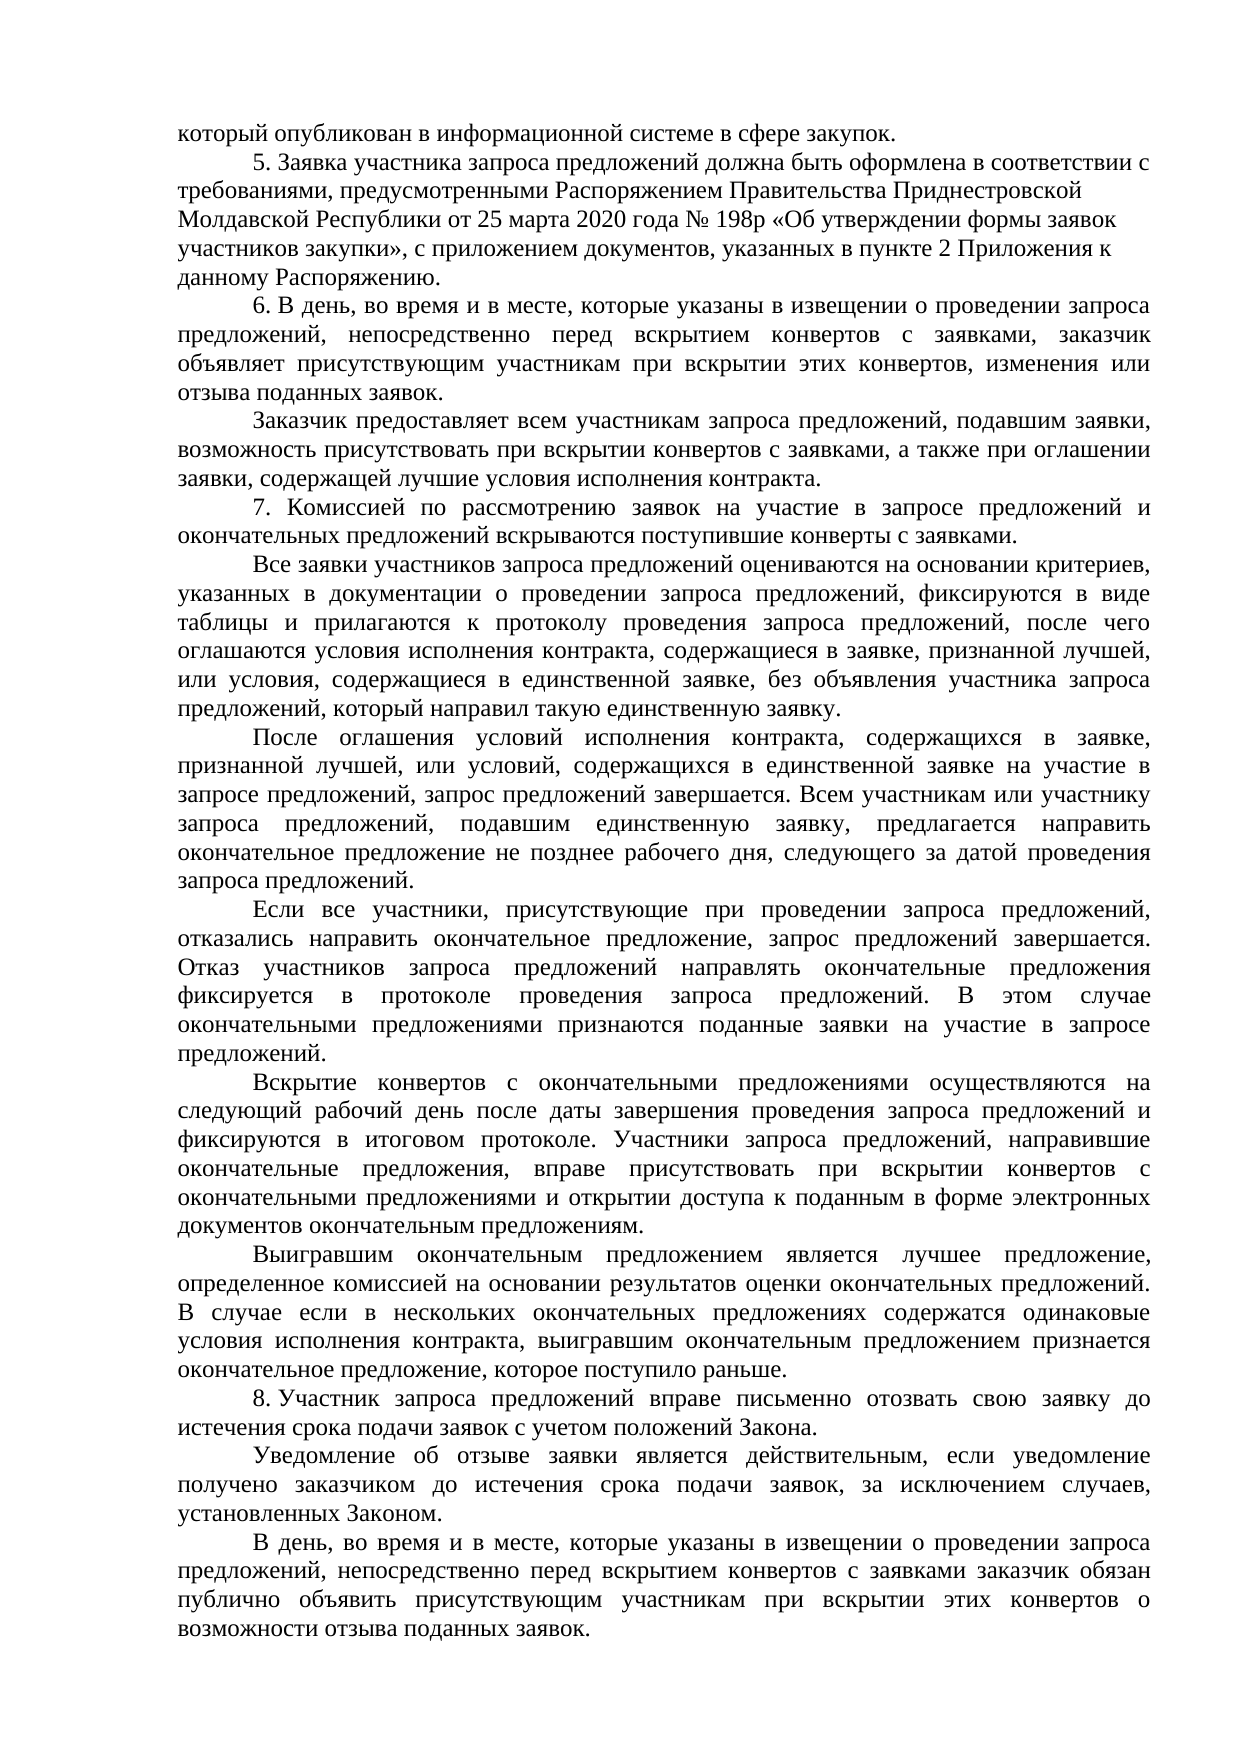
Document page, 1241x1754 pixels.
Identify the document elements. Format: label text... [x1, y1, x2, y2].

text Заказчик предоставляет всем участникам запроса предложений, подавшим заявки, возможность присутствовать при вскрытии конвертов с заявками, а также при оглашении заявки, содержащей лучшие условия исполнения контракта. [177, 406, 1152, 492]
text Выигравшим окончательным предложением является лучшее предложение, определенное комиссией на основании результатов оценки окончательных предложений. В случае если в нескольких окончательных предложениях содержатся одинаковые условия исполнения контракта, выигравшим окончательным предложением признается окончательное предложение, которое поступило раньше. [177, 1239, 1152, 1383]
text Вскрытие конвертов с окончательными предложениями осуществляются на следующий рабочий день после даты завершения проведения запроса предложений и фиксируются в итоговом протоколе. Участники запроса предложений, направившие окончательные предложения, вправе присутствовать при вскрытии конвертов с окончательными предложениями и открытии доступа к поданным в форме электронных документов окончательным предложениям. [177, 1067, 1152, 1239]
text Если все участники, присутствующие при проведении запроса предложений, отказались направить окончательное предложение, запрос предложений завершается. Отказ участников запроса предложений направлять окончательные предложения фиксируется в протоколе проведения запроса предложений. В этом случае окончательными предложениями признаются поданные заявки на участие в запросе предложений. [177, 894, 1152, 1067]
text В день, во время и в месте, которые указаны в извещении о проведении запроса предложений, непосредственно перед вскрытием конвертов с заявками заказчик обязан публично объявить присутствующим участникам при вскрытии этих конвертов о возможности отзыва поданных заявок. [177, 1527, 1152, 1642]
text 7. Комиссией по рассмотрению заявок на участие в запросе предложений и окончательных предложений вскрываются поступившие конверты с заявками. [177, 492, 1152, 549]
text После оглашения условий исполнения контракта, содержащихся в заявке, признанной лучшей, или условий, содержащихся в единственной заявке на участие в запросе предложений, запрос предложений завершается. Всем участникам или участнику запроса предложений, подавшим единственную заявку, предлагается направить окончательное предложение не позднее рабочего дня, следующего за датой проведения запроса предложений. [177, 722, 1152, 894]
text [177, 118, 1152, 147]
text 8. Участник запроса предложений вправе письменно отозвать свою заявку до истечения срока подачи заявок с учетом положений Закона. [177, 1383, 1152, 1441]
text Уведомление об отзыве заявки является действительным, если уведомление получено заказчиком до истечения срока подачи заявок, за исключением случаев, установленных Законом. [177, 1441, 1152, 1527]
text 5. Заявка участника запроса предложений должна быть оформлена в соответствии с требованиями, предусмотренными Распоряжением Правительства Приднестровской Молдавской Республики от 25 марта 2020 года № 198р «Об утверждении формы заявок участников закупки», с приложением документов, указанных в пункте 2 Приложения к данному Распоряжению. [177, 147, 1152, 291]
text Все заявки участников запроса предложений оцениваются на основании критериев, указанных в документации о проведении запроса предложений, фиксируются в виде таблицы и прилагаются к протоколу проведения запроса предложений, после чего оглашаются условия исполнения контракта, содержащиеся в заявке, признанной лучшей, или условия, содержащиеся в единственной заявке, без объявления участника запроса предложений, который направил такую единственную заявку. [177, 549, 1152, 722]
text 6. В день, во время и в месте, которые указаны в извещении о проведении запроса предложений, непосредственно перед вскрытием конвертов с заявками, заказчик объявляет присутствующим участникам при вскрытии этих конвертов, изменения или отзыва поданных заявок. [177, 291, 1152, 406]
